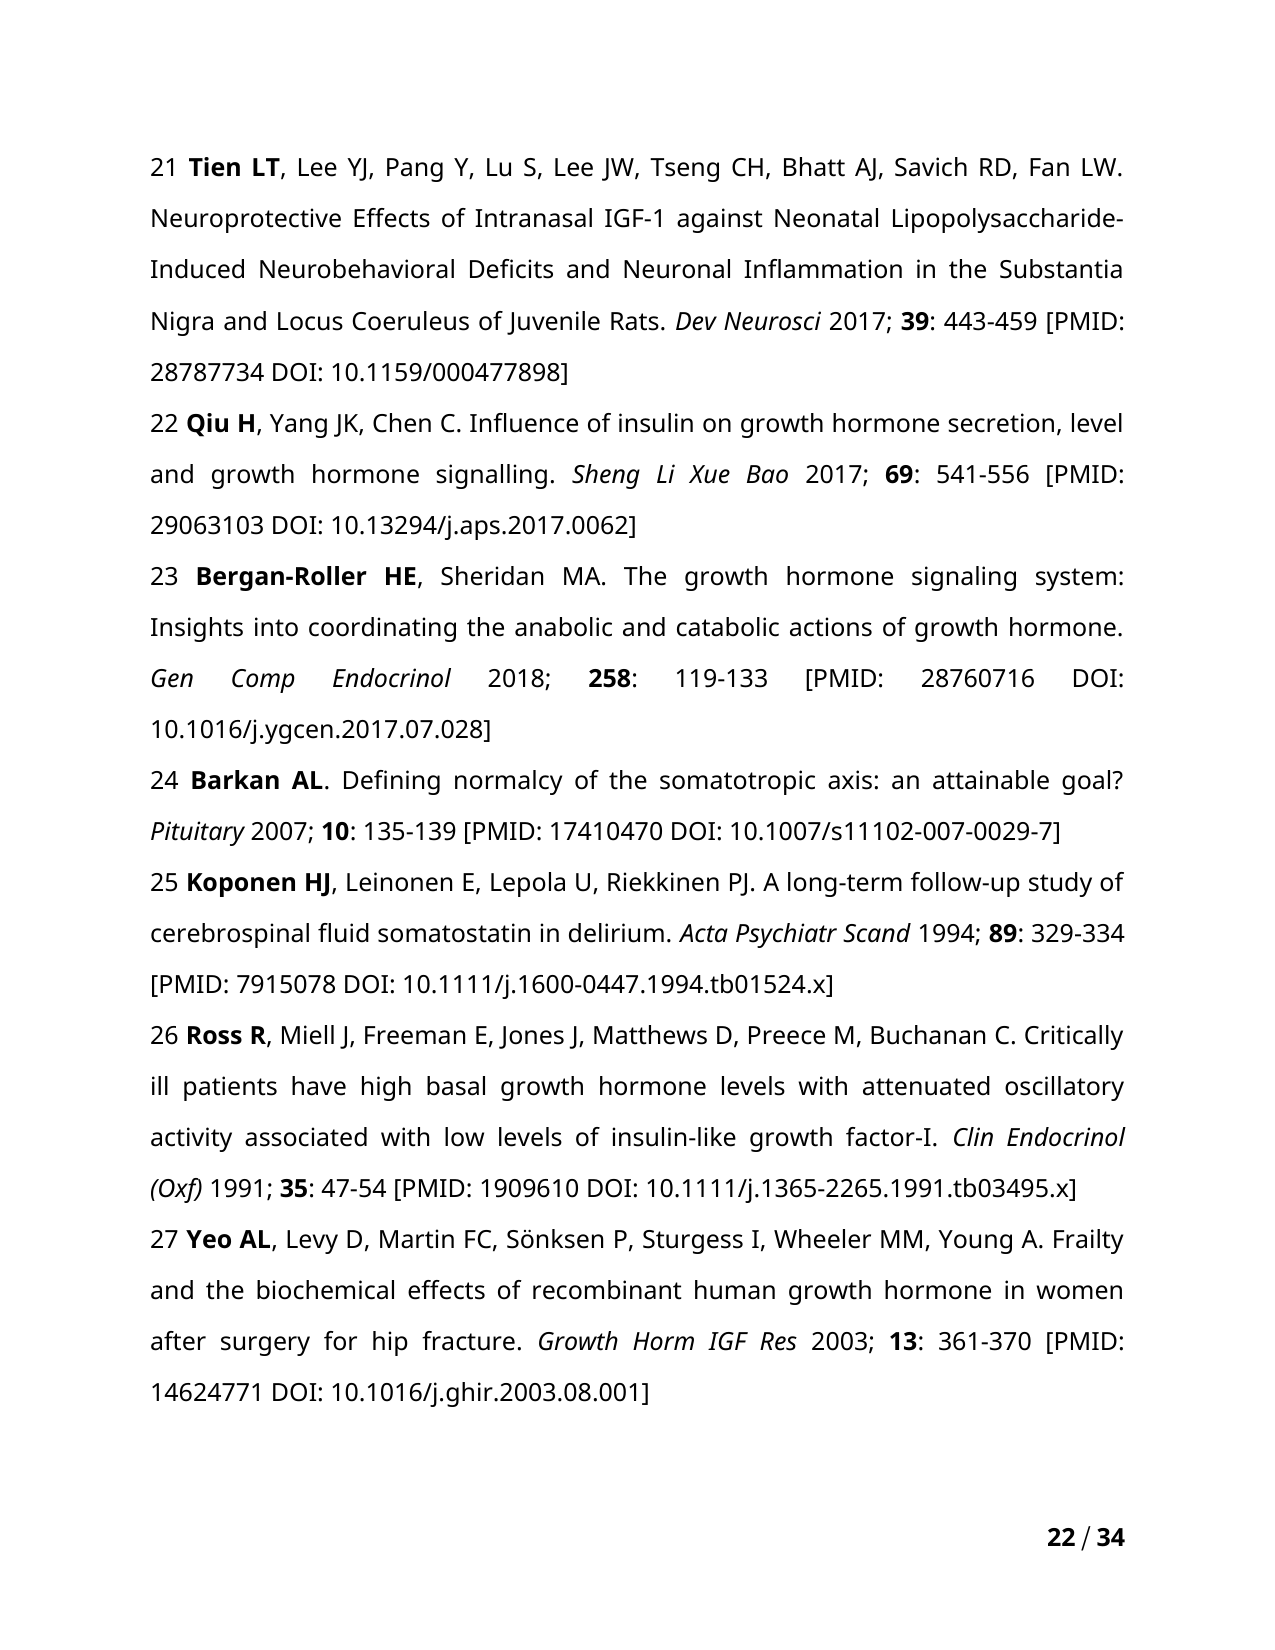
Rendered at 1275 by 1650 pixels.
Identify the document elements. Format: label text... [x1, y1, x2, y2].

text 27 Yeo AL, Levy D, Martin FC, Sönksen P, Sturgess I, Wheeler MM, Young A. Frailty and the biochemical effects of recombinant human growth hormone in women after surgery for hip fracture. Growth Horm IGF Res 2003; 13: 361-370 [PMID: 14624771 DOI: 10.1016/j.ghir.2003.08.001] [150, 1222, 1125, 1409]
text 25 Koponen HJ, Leinonen E, Lepola U, Riekkinen PJ. A long-term follow-up study of cerebrospinal fluid somatostatin in delirium. Acta Psychiatr Scand 1994; 89: 329-334 [PMID: 7915078 DOI: 10.1111/j.1600-0447.1994.tb01524.x] [150, 864, 1125, 1001]
text 22 Qiu H, Yang JK, Chen C. Influence of insulin on growth hormone secretion, level and growth hormone signalling. Sheng Li Xue Bao 2017; 69: 541-556 [PMID: 29063103 DOI: 10.13294/j.aps.2017.0062] [150, 405, 1125, 541]
text 23 Bergan-Roller HE, Sheridan MA. The growth hormone signaling system: Insights into coordinating the anabolic and catabolic actions of growth hormone. Gen Comp Endocrinol 2018; 258: 119-133 [PMID: 28760716 DOI: 10.1016/j.ygcen.2017.07.028] [150, 558, 1125, 746]
text 21 Tien LT, Lee YJ, Pang Y, Lu S, Lee JW, Tseng CH, Bhatt AJ, Savich RD, Fan LW. Neuroprotective Effects of Intranasal IGF-1 against Neonatal Lipopolysaccharide-Induced Neurobehavioral Deficits and Neuronal Inflammation in the Substantia Nigra and Locus Coeruleus of Juvenile Rats. Dev Neurosci 2017; 39: 443-459 [PMID: 28787734 DOI: 10.1159/000477898] [150, 150, 1125, 388]
text 26 Ross R, Miell J, Freeman E, Jones J, Matthews D, Preece M, Buchanan C. Critically ill patients have high basal growth hormone levels with attenuated oscillatory activity associated with low levels of insulin-like growth factor-I. Clin Endocrinol (Oxf) 1991; 35: 47-54 [PMID: 1909610 DOI: 10.1111/j.1365-2265.1991.tb03495.x] [150, 1018, 1125, 1205]
text 24 Barkan AL. Defining normalcy of the somatotropic axis: an attainable goal? Pituitary 2007; 10: 135-139 [PMID: 17410470 DOI: 10.1007/s11102-007-0029-7] [150, 762, 1125, 848]
